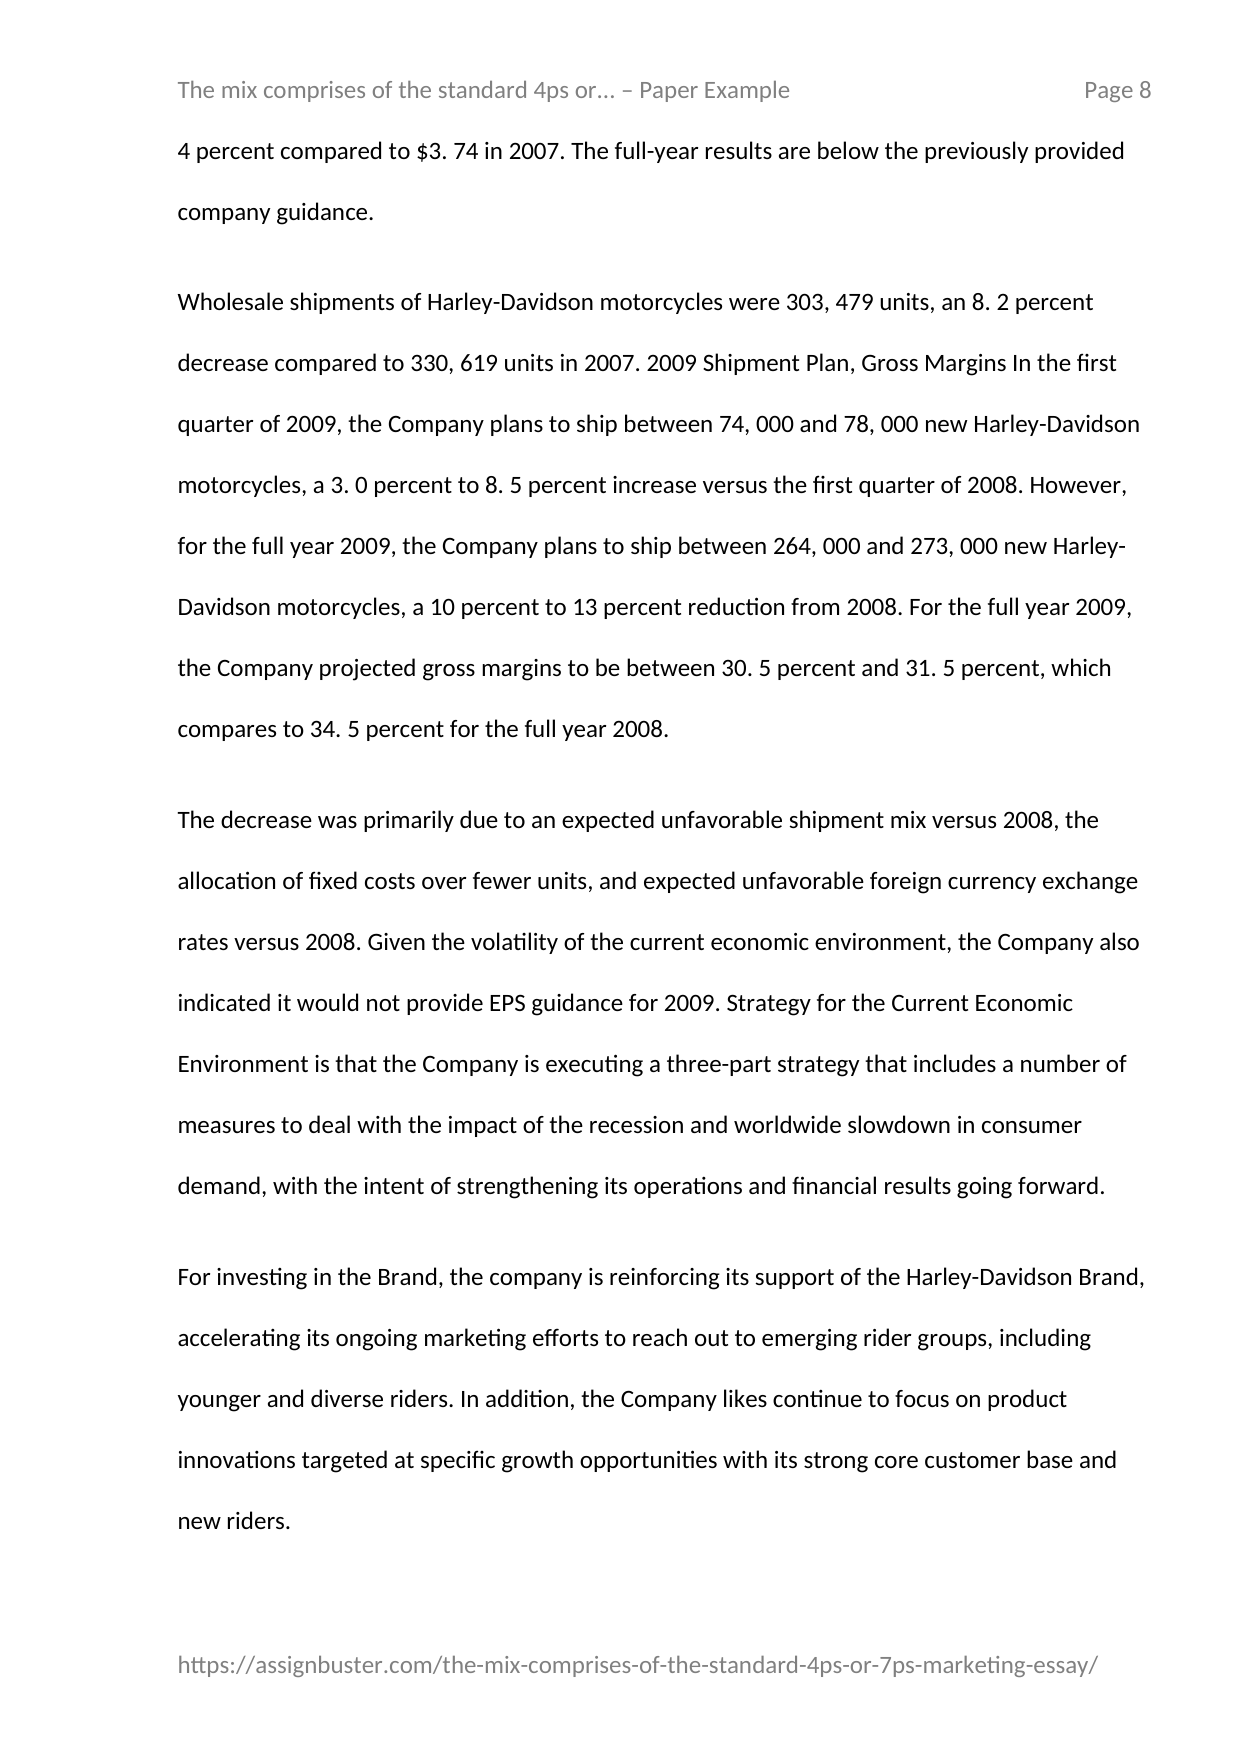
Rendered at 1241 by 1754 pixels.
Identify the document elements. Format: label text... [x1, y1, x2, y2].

text The decrease was primarily due to an expected unfavorable shipment mix versus 2008, the allocation of fixed costs over fewer units, and expected unfavorable foreign currency exchange rates versus 2008. Given the volatility of the current economic environment, the Company also indicated it would not provide EPS guidance for 2009. Strategy for the Current Economic Environment is that the Company is executing a three-part strategy that includes a number of measures to deal with the impact of the recession and worldwide slowdown in consumer demand, with the intent of strengthening its operations and financial results going forward. [177, 804, 1152, 1201]
text Wholesale shipments of Harley-Davidson motorcycles were 303, 479 units, an 8. 2 percent decrease compared to 330, 619 units in 2007. 2009 Shipment Plan, Gross Margins In the first quarter of 2009, the Company plans to ship between 74, 000 and 78, 000 new Harley-Davidson motorcycles, a 3. 0 percent to 8. 5 percent increase versus the first quarter of 2008. However, for the full year 2009, the Company plans to ship between 264, 000 and 273, 000 new Harley-Davidson motorcycles, a 10 percent to 13 percent reduction from 2008. For the full year 2009, the Company projected gross margins to be between 30. 5 percent and 31. 5 percent, which compares to 34. 5 percent for the full year 2008. [177, 286, 1152, 744]
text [177, 135, 1152, 226]
text For investing in the Brand, the company is reinforcing its support of the Harley-Davidson Brand, accelerating its ongoing marketing efforts to reach out to emerging rider groups, including younger and diverse riders. In addition, the Company likes continue to focus on product innovations targeted at specific growth opportunities with its strong core customer base and new riders. [177, 1261, 1152, 1536]
